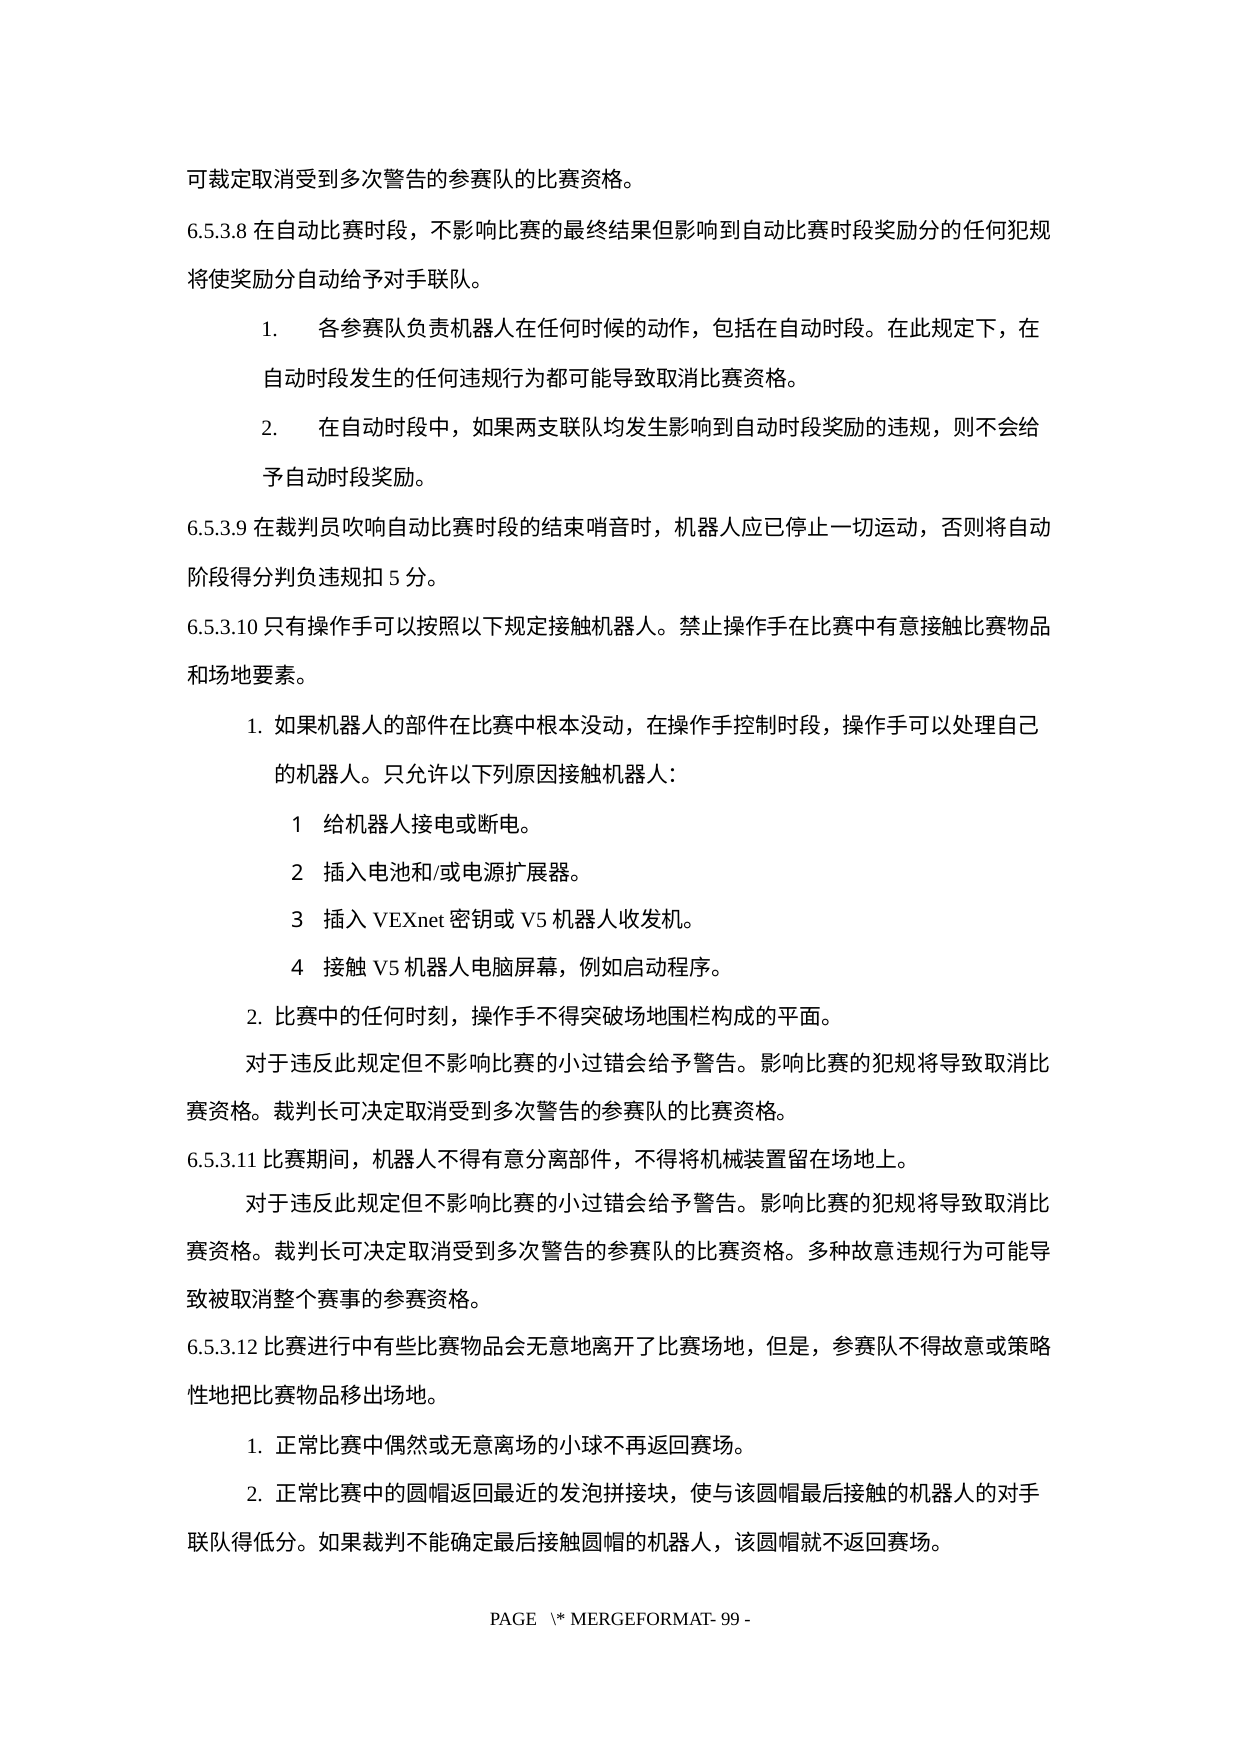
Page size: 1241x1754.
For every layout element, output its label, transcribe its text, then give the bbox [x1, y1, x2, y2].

list 接触 V5 机器人电脑屏幕，例如启动程序。 [291, 950, 1053, 982]
list 给机器人接电或断电。 [291, 806, 1053, 839]
list 如果机器人的部件在比赛中根本没动，在操作手控制时段，操作手可以处理自己的机器人。只允许以下列原因接触机器人： [246, 707, 1053, 789]
text 6.5.3.9 在裁判员吹响自动比赛时段的结束哨音时，机器人应已停止一切运动，否则将自动阶段得分判负违规扣 5 分。 [187, 509, 1053, 592]
list 插入 VEXnet 密钥或 V5 机器人收发机。 [291, 902, 1053, 934]
list 插入电池和/或电源扩展器。 [291, 854, 1053, 887]
text 对于违反此规定但不影响比赛的小过错会给予警告。影响比赛的犯规将导致取消比赛资格。裁判长可决定取消受到多次警告的参赛队的比赛资格。多种故意违规行为可能导致被取消整个赛事的参赛资格。 [186, 1186, 1053, 1314]
list 正常比赛中的圆帽返回最近的发泡拼接块，使与该圆帽最后接触的机器人的对手联队得低分。如果裁判不能确定最后接触圆帽的机器人，该圆帽就不返回赛场。 [187, 1475, 1053, 1557]
list 比赛中的任何时刻，操作手不得突破场地围栏构成的平面。 [246, 998, 1053, 1031]
text 6.5.3.8 在自动比赛时段，不影响比赛的最终结果但影响到自动比赛时段奖励分的任何犯规将使奖励分自动给予对手联队。 [187, 212, 1053, 294]
text 对于违反此规定但不影响比赛的小过错会给予警告。影响比赛的犯规将导致取消比赛资格。裁判长可决定取消受到多次警告的参赛队的比赛资格。 [186, 1046, 1053, 1126]
text 6.5.3.10 只有操作手可以按照以下规定接触机器人。禁止操作手在比赛中有意接触比赛物品和场地要素。 [187, 608, 1053, 691]
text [186, 162, 1053, 194]
list 正常比赛中偶然或无意离场的小球不再返回赛场。 [187, 1427, 1053, 1460]
text 6.5.3.11 比赛期间，机器人不得有意分离部件，不得将机械装置留在场地上。 [187, 1141, 1053, 1174]
list 在自动时段中，如果两支联队均发生影响到自动时段奖励的违规，则不会给予自动时段奖励。 [261, 410, 1053, 492]
list 各参赛队负责机器人在任何时候的动作，包括在自动时段。在此规定下，在自动时段发生的任何违规行为都可能导致取消比赛资格。 [261, 311, 1053, 393]
text 6.5.3.12 比赛进行中有些比赛物品会无意地离开了比赛场地，但是，参赛队不得故意或策略性地把比赛物品移出场地。 [187, 1328, 1053, 1411]
